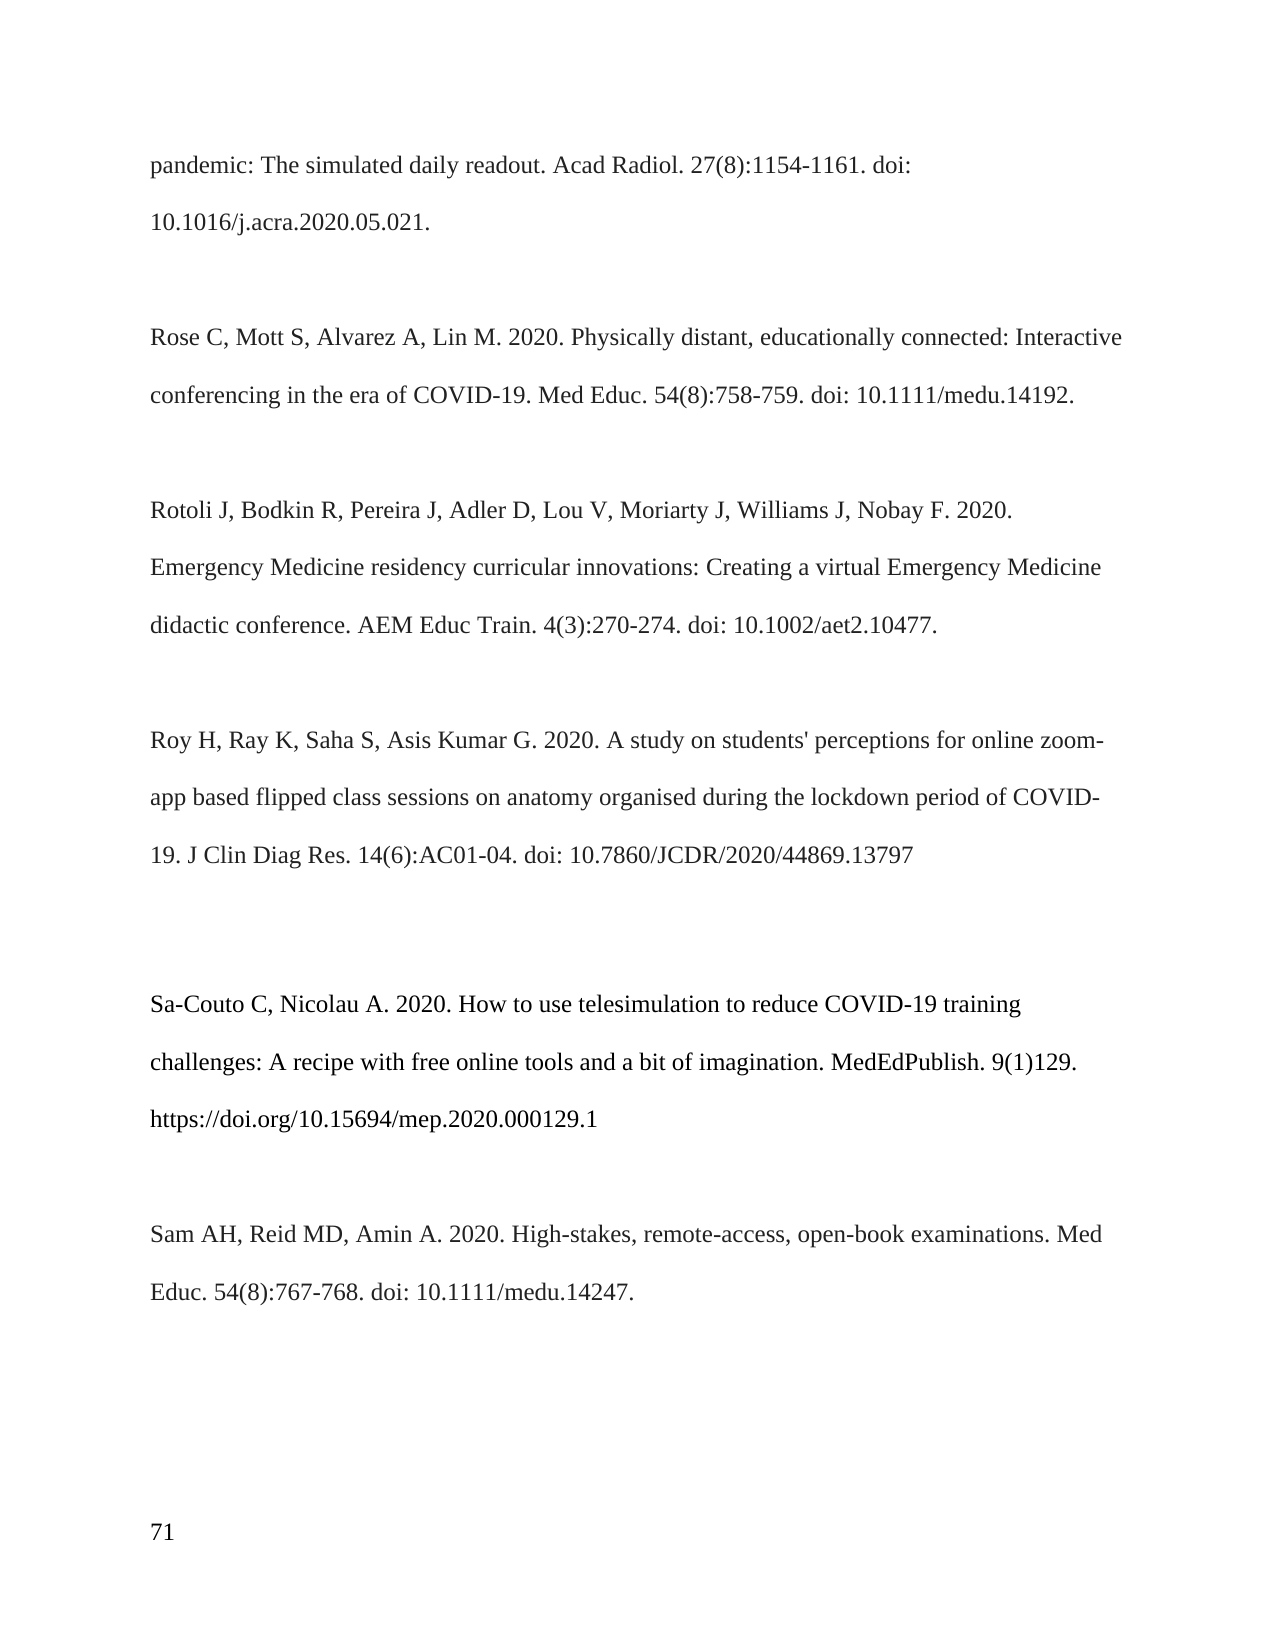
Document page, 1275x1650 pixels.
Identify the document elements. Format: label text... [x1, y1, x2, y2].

text Sa-Couto C, Nicolau A. 2020. How to use telesimulation to reduce COVID-19 training challenges: A recipe with free online tools and a bit of imagination. MedEdPublish. 9(1)129. https://doi.org/10.15694/mep.2020.000129.1 [150, 989, 1125, 1133]
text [150, 150, 1125, 236]
text Roy H, Ray K, Saha S, Asis Kumar G. 2020. A study on students' perceptions for online zoom-app based flipped class sessions on anatomy organised during the lockdown period of COVID-19. J Clin Diag Res. 14(6):AC01-04. doi: 10.7860/JCDR/2020/44869.13797 [150, 725, 1125, 869]
text Rose C, Mott S, Alvarez A, Lin M. 2020. Physically distant, educationally connected: Interactive conferencing in the era of COVID-19. Med Educ. 54(8):758-759. doi: 10.1111/medu.14192. [150, 322, 1125, 409]
text Rotoli J, Bodkin R, Pereira J, Adler D, Lou V, Moriarty J, Williams J, Nobay F. 2020. Emergency Medicine residency curricular innovations: Creating a virtual Emergency Medicine didactic conference. AEM Educ Train. 4(3):270-274. doi: 10.1002/aet2.10477. [150, 495, 1125, 639]
text Sam AH, Reid MD, Amin A. 2020. High-stakes, remote-access, open-book examinations. Med Educ. 54(8):767-768. doi: 10.1111/medu.14247. [150, 1219, 1125, 1305]
